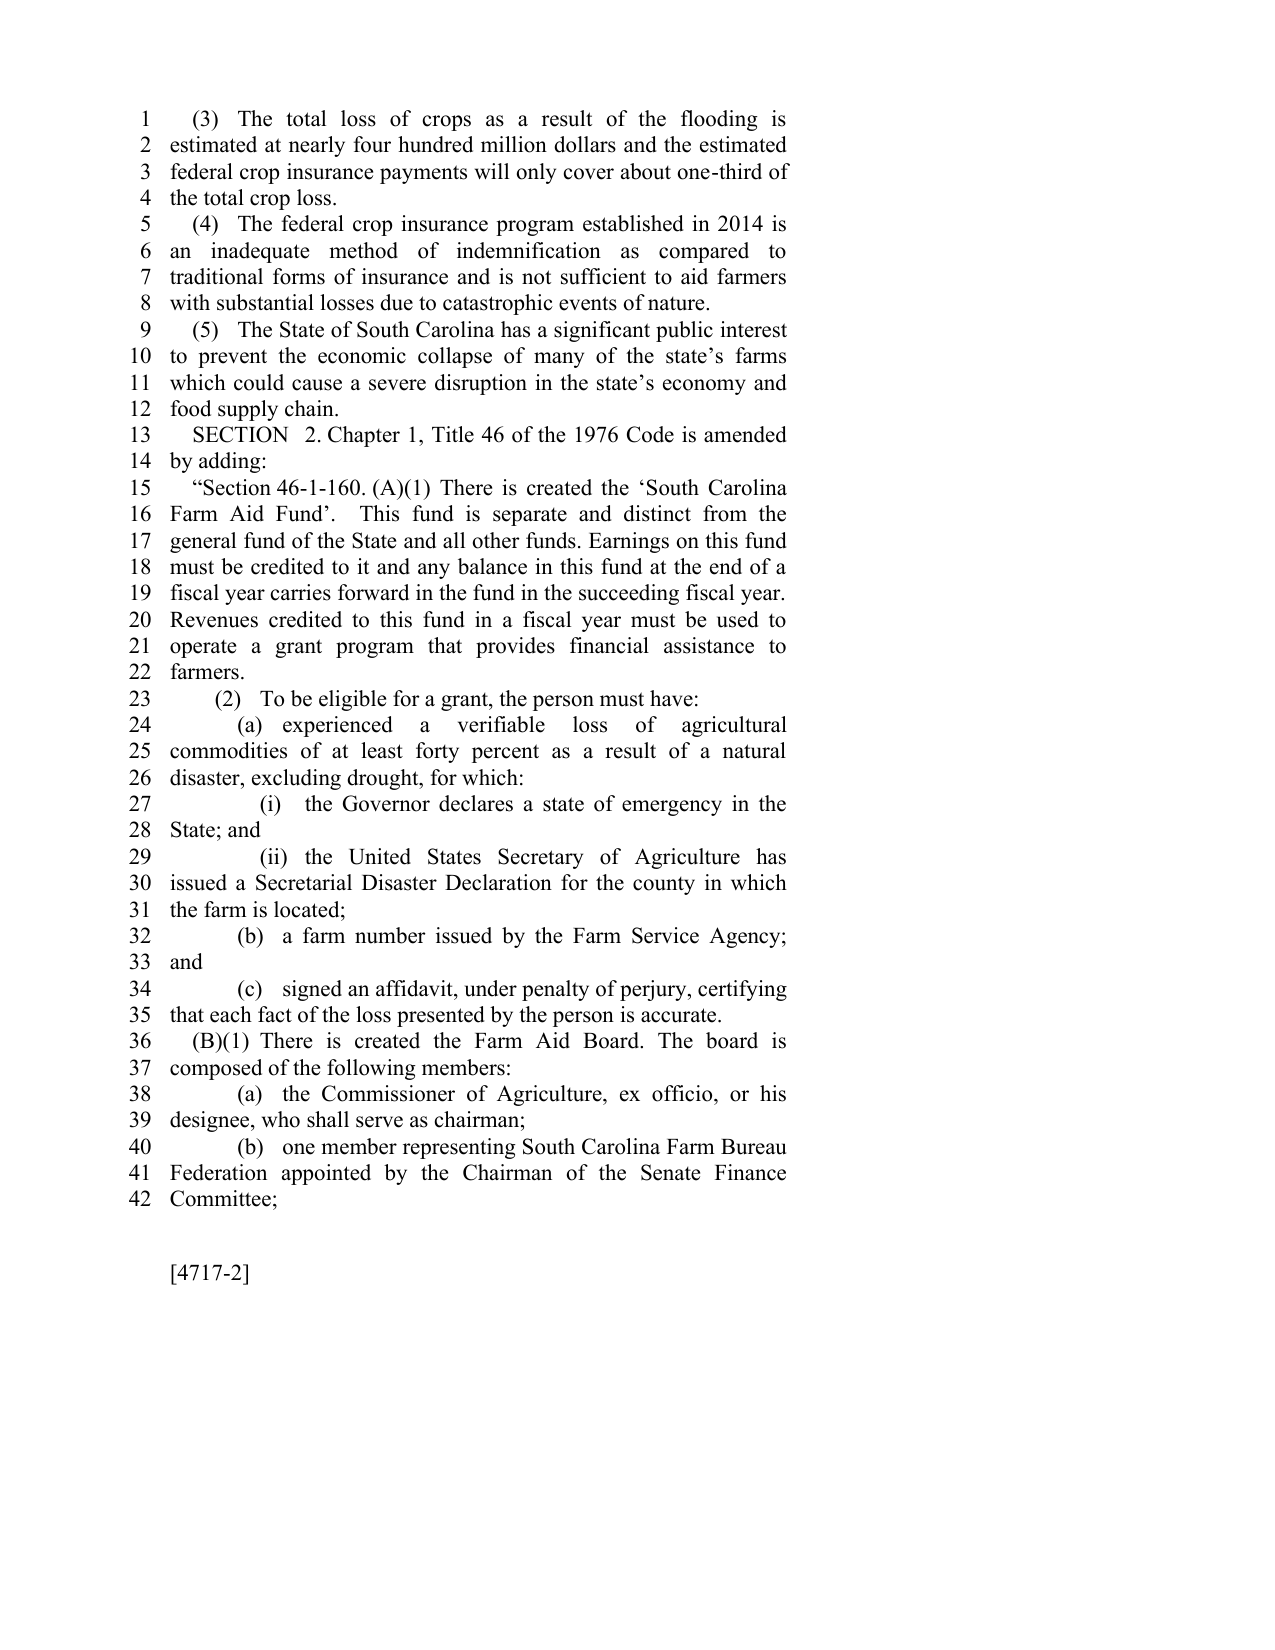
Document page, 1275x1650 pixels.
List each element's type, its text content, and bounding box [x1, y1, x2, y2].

text (3) The total loss of crops as a result of the flooding is estimated at nearly four hundred million dollars and the estimated federal crop insurance payments will only cover about one-third of the total crop loss. [169, 105, 787, 210]
text (b) a farm number issued by the Farm Service Agency; and [169, 922, 787, 975]
text (5) The State of South Carolina has a significant public interest to prevent the economic collapse of many of the state’s farms which could cause a severe disruption in the state’s economy and food supply chain. [169, 316, 787, 421]
text “Section 46-1-160. (A)(1) There is created the ‘South Carolina Farm Aid Fund’. This fund is separate and distinct from the general fund of the State and all other funds. Earnings on this fund must be credited to it and any balance in this fund at the end of a fiscal year carries forward in the fund in the succeeding fiscal year. Revenues credited to this fund in a fiscal year must be used to operate a grant program that provides financial assistance to farmers. [169, 474, 787, 685]
text (i) the Governor declares a state of emergency in the State; and [169, 790, 787, 843]
text (c) signed an affidavit, under penalty of perjury, certifying that each fact of the loss presented by the person is accurate. [169, 975, 787, 1027]
text (B)(1) There is created the Farm Aid Board. The board is composed of the following members: [169, 1027, 787, 1080]
text (4) The federal crop insurance program established in 2014 is an inadequate method of indemnification as compared to traditional forms of insurance and is not sufficient to aid farmers with substantial losses due to catastrophic events of nature. [169, 210, 787, 316]
text SECTION 2. Chapter 1, Title 46 of the 1976 Code is amended by adding: [169, 421, 787, 474]
text (2) To be eligible for a grant, the person must have: [169, 685, 787, 711]
text (a) the Commissioner of Agriculture, ex officio, or his designee, who shall serve as chairman; [169, 1080, 787, 1133]
text (b) one member representing South Carolina Farm Bureau Federation appointed by the Chairman of the Senate Finance Committee; [169, 1133, 787, 1212]
text (ii) the United States Secretary of Agriculture has issued a Secretarial Disaster Declaration for the county in which the farm is located; [169, 843, 787, 922]
text (a) experienced a verifiable loss of agricultural commodities of at least forty percent as a result of a natural disaster, excluding drought, for which: [169, 711, 787, 790]
